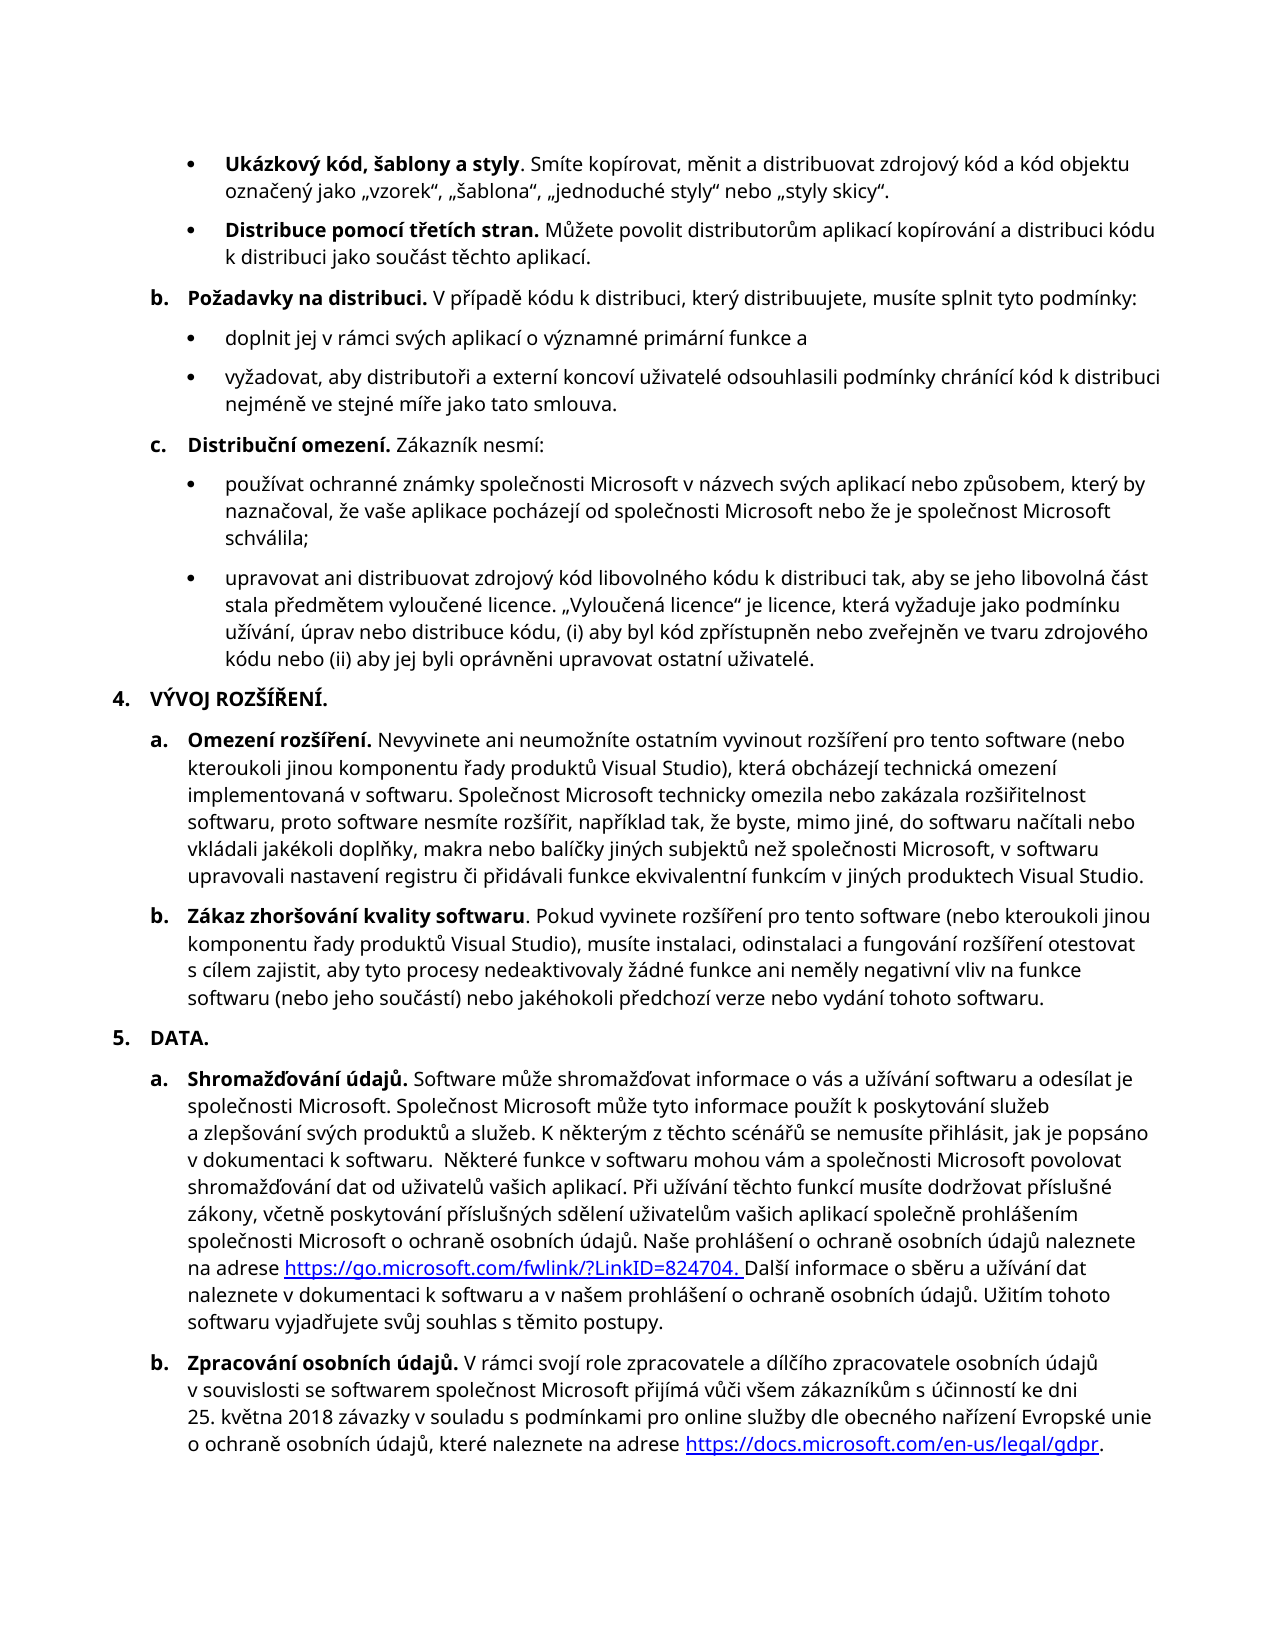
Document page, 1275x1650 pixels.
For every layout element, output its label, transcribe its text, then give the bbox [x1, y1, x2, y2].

subtitle Zpracování osobních údajů. V rámci svojí role zpracovatele a dílčího zpracovatele osobních údajů v souvislosti se softwarem společnost Microsoft přijímá vůči všem zákazníkům s účinností ke dni 25. května 2018 závazky v souladu s podmínkami pro online služby dle obecného nařízení Evropské unie o ochraně osobních údajů, které naleznete na adrese https://docs.microsoft.com/en-us/legal/gdpr. [150, 1348, 1162, 1457]
text Distribuce pomocí třetích stran. Můžete povolit distributorům aplikací kopírování a distribuci kódu k distribuci jako součást těchto aplikací. [187, 216, 1162, 270]
subtitle Distribuční omezení. Zákazník nesmí: [150, 430, 1162, 458]
text používat ochranné známky společnosti Microsoft v názvech svých aplikací nebo způsobem, který by naznačoval, že vaše aplikace pocházejí od společnosti Microsoft nebo že je společnost Microsoft schválila; [187, 471, 1162, 552]
text Ukázkový kód, šablony a styly. Smíte kopírovat, měnit a distribuovat zdrojový kód a kód objektu označený jako „vzorek“, „šablona“, „jednoduché styly“ nebo „styly skicy“. [187, 150, 1162, 204]
text doplnit jej v rámci svých aplikací o významné primární funkce a [187, 324, 1162, 351]
subtitle DATA. [112, 1023, 1162, 1052]
text upravovat ani distribuovat zdrojový kód libovolného kódu k distribuci tak, aby se jeho libovolná část stala předmětem vyloučené licence. „Vyloučená licence“ je licence, která vyžaduje jako podmínku užívání, úprav nebo distribuce kódu, (i) aby byl kód zpřístupněn nebo zveřejněn ve tvaru zdrojového kódu nebo (ii) aby jej byli oprávněni upravovat ostatní uživatelé. [187, 564, 1162, 672]
text vyžadovat, aby distributoři a externí koncoví uživatelé odsouhlasili podmínky chránící kód k distribuci nejméně ve stejné míře jako tato smlouva. [187, 363, 1162, 417]
subtitle Požadavky na distribuci. V případě kódu k distribuci, který distribuujete, musíte splnit tyto podmínky: [150, 283, 1162, 311]
subtitle Omezení rozšíření. Nevyvinete ani neumožníte ostatním vyvinout rozšíření pro tento software (nebo kteroukoli jinou komponentu řady produktů Visual Studio), která obcházejí technická omezení implementovaná v softwaru. Společnost Microsoft technicky omezila nebo zakázala rozšiřitelnost softwaru, proto software nesmíte rozšířit, například tak, že byste, mimo jiné, do softwaru načítali nebo vkládali jakékoli doplňky, makra nebo balíčky jiných subjektů než společnosti Microsoft, v softwaru upravovali nastavení registru či přidávali funkce ekvivalentní funkcím v jiných produktech Visual Studio. [150, 726, 1162, 889]
subtitle VÝVOJ ROZŠÍŘENÍ. [112, 684, 1162, 713]
subtitle Zákaz zhoršování kvality softwaru. Pokud vyvinete rozšíření pro tento software (nebo kteroukoli jinou komponentu řady produktů Visual Studio), musíte instalaci, odinstalaci a fungování rozšíření otestovat s cílem zajistit, aby tyto procesy nedeaktivovaly žádné funkce ani neměly negativní vliv na funkce softwaru (nebo jeho součástí) nebo jakéhokoli předchozí verze nebo vydání tohoto softwaru. [150, 901, 1162, 1011]
subtitle Shromažďování údajů. Software může shromažďovat informace o vás a užívání softwaru a odesílat je společnosti Microsoft. Společnost Microsoft může tyto informace použít k poskytování služeb a zlepšování svých produktů a služeb. K některým z těchto scénářů se nemusíte přihlásit, jak je popsáno v dokumentaci k softwaru. Některé funkce v softwaru mohou vám a společnosti Microsoft povolovat shromažďování dat od uživatelů vašich aplikací. Při užívání těchto funkcí musíte dodržovat příslušné zákony, včetně poskytování příslušných sdělení uživatelům vašich aplikací společně prohlášením společnosti Microsoft o ochraně osobních údajů. Naše prohlášení o ochraně osobních údajů naleznete na adrese https://go.microsoft.com/fwlink/?LinkID=824704. Další informace o sběru a užívání dat naleznete v dokumentaci k softwaru a v našem prohlášení o ochraně osobních údajů. Užitím tohoto softwaru vyjadřujete svůj souhlas s těmito postupy. [150, 1064, 1162, 1335]
